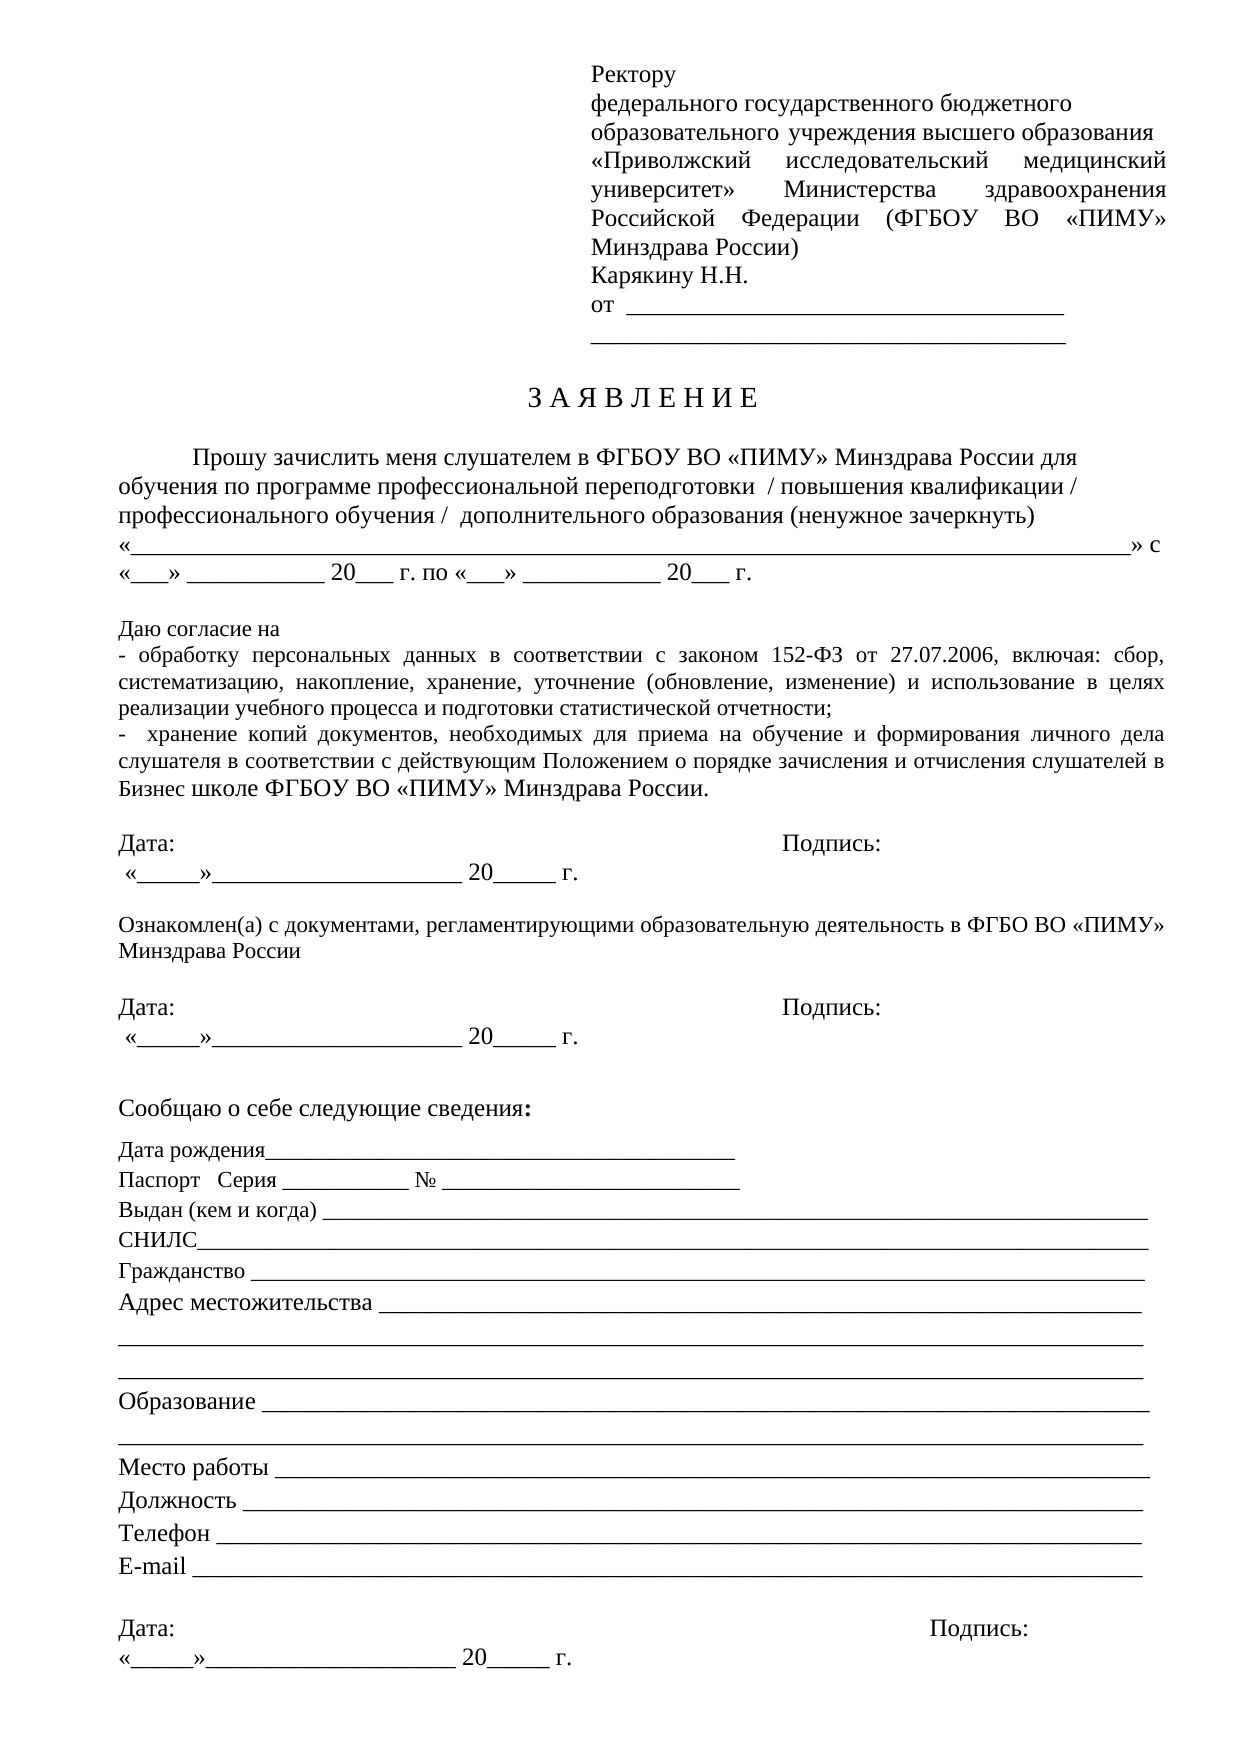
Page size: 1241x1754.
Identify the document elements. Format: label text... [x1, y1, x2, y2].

text __________________________________________________________________________________ [118, 1419, 1167, 1448]
text Дата: Подпись: «_____»____________________ 20_____ г. [118, 1613, 1167, 1670]
text Гражданство ______________________________________________________________________________ [118, 1257, 1167, 1283]
subtitle федерального государственного бюджетного образовательного учреждения высшего образования [591, 88, 1167, 145]
text - хранение копий документов, необходимых для приема на обучение и формирования личного дела слушателя в соответствии с действующим Положением о порядке зачисления и отчисления слушателей в Бизнес школе ФГБОУ ВО «ПИМУ» Минздрава России. [118, 720, 1167, 802]
text __________________________________________________________________________________ [118, 1320, 1167, 1349]
text Сообщаю о себе следующие сведения: [118, 1093, 1167, 1122]
text Дата: Подпись: [118, 828, 1167, 857]
text «________________________________________________________________________________» с «___» ___________ 20___ г. по «___» ___________ 20___ г. [118, 529, 1167, 586]
text Даю согласие на [118, 615, 1167, 641]
text Место работы ______________________________________________________________________ [118, 1452, 1167, 1481]
text ______________________________________ [591, 318, 1167, 347]
text Дата рождения_________________________________________ [118, 1136, 1167, 1162]
text E-mail ____________________________________________________________________________ [118, 1551, 1167, 1580]
text от ___________________________________ [591, 289, 1167, 318]
text Адрес местожительства _____________________________________________________________ [118, 1287, 1167, 1316]
text Прошу зачислить меня слушателем в ФГБОУ ВО «ПИМУ» Минздрава России для обучения по программе профессиональной переподготовки / повышения квалификации / профессионального обучения / дополнительного образования (ненужное зачеркнуть) [118, 442, 1167, 529]
text «_____»____________________ 20_____ г. [118, 1021, 1167, 1050]
text З А Я В Л Е Н И Е [118, 380, 1167, 414]
text Ректору [591, 59, 1167, 88]
text Дата: Подпись: [118, 992, 1167, 1021]
text Телефон __________________________________________________________________________ [118, 1518, 1167, 1547]
text СНИЛС___________________________________________________________________________________ [118, 1227, 1167, 1253]
text Выдан (кем и когда) ________________________________________________________________________ [118, 1196, 1167, 1223]
text Ознакомлен(а) с документами, регламентирующими образовательную деятельность в ФГБО ВО «ПИМУ» Минздрава России [118, 911, 1167, 963]
text Паспорт Серия ___________ № __________________________ [118, 1166, 1167, 1192]
text Образование _______________________________________________________________________ [118, 1386, 1167, 1415]
text «_____»____________________ 20_____ г. [118, 857, 1167, 886]
text - обработку персональных данных в соответствии с законом 152-ФЗ от 27.07.2006, включая: сбор, систематизацию, накопление, хранение, уточнение (обновление, изменение) и использование в целях реализации учебного процесса и подготовки статистической отчетности; [118, 641, 1167, 720]
text Должность ________________________________________________________________________ [118, 1485, 1167, 1514]
text __________________________________________________________________________________ [118, 1353, 1167, 1382]
text Карякину Н.Н. [591, 260, 1167, 289]
subtitle «Приволжский исследовательский медицинский университет» Министерства здравоохранения Российской Федерации (ФГБОУ ВО «ПИМУ» Минздрава России) [591, 145, 1167, 260]
